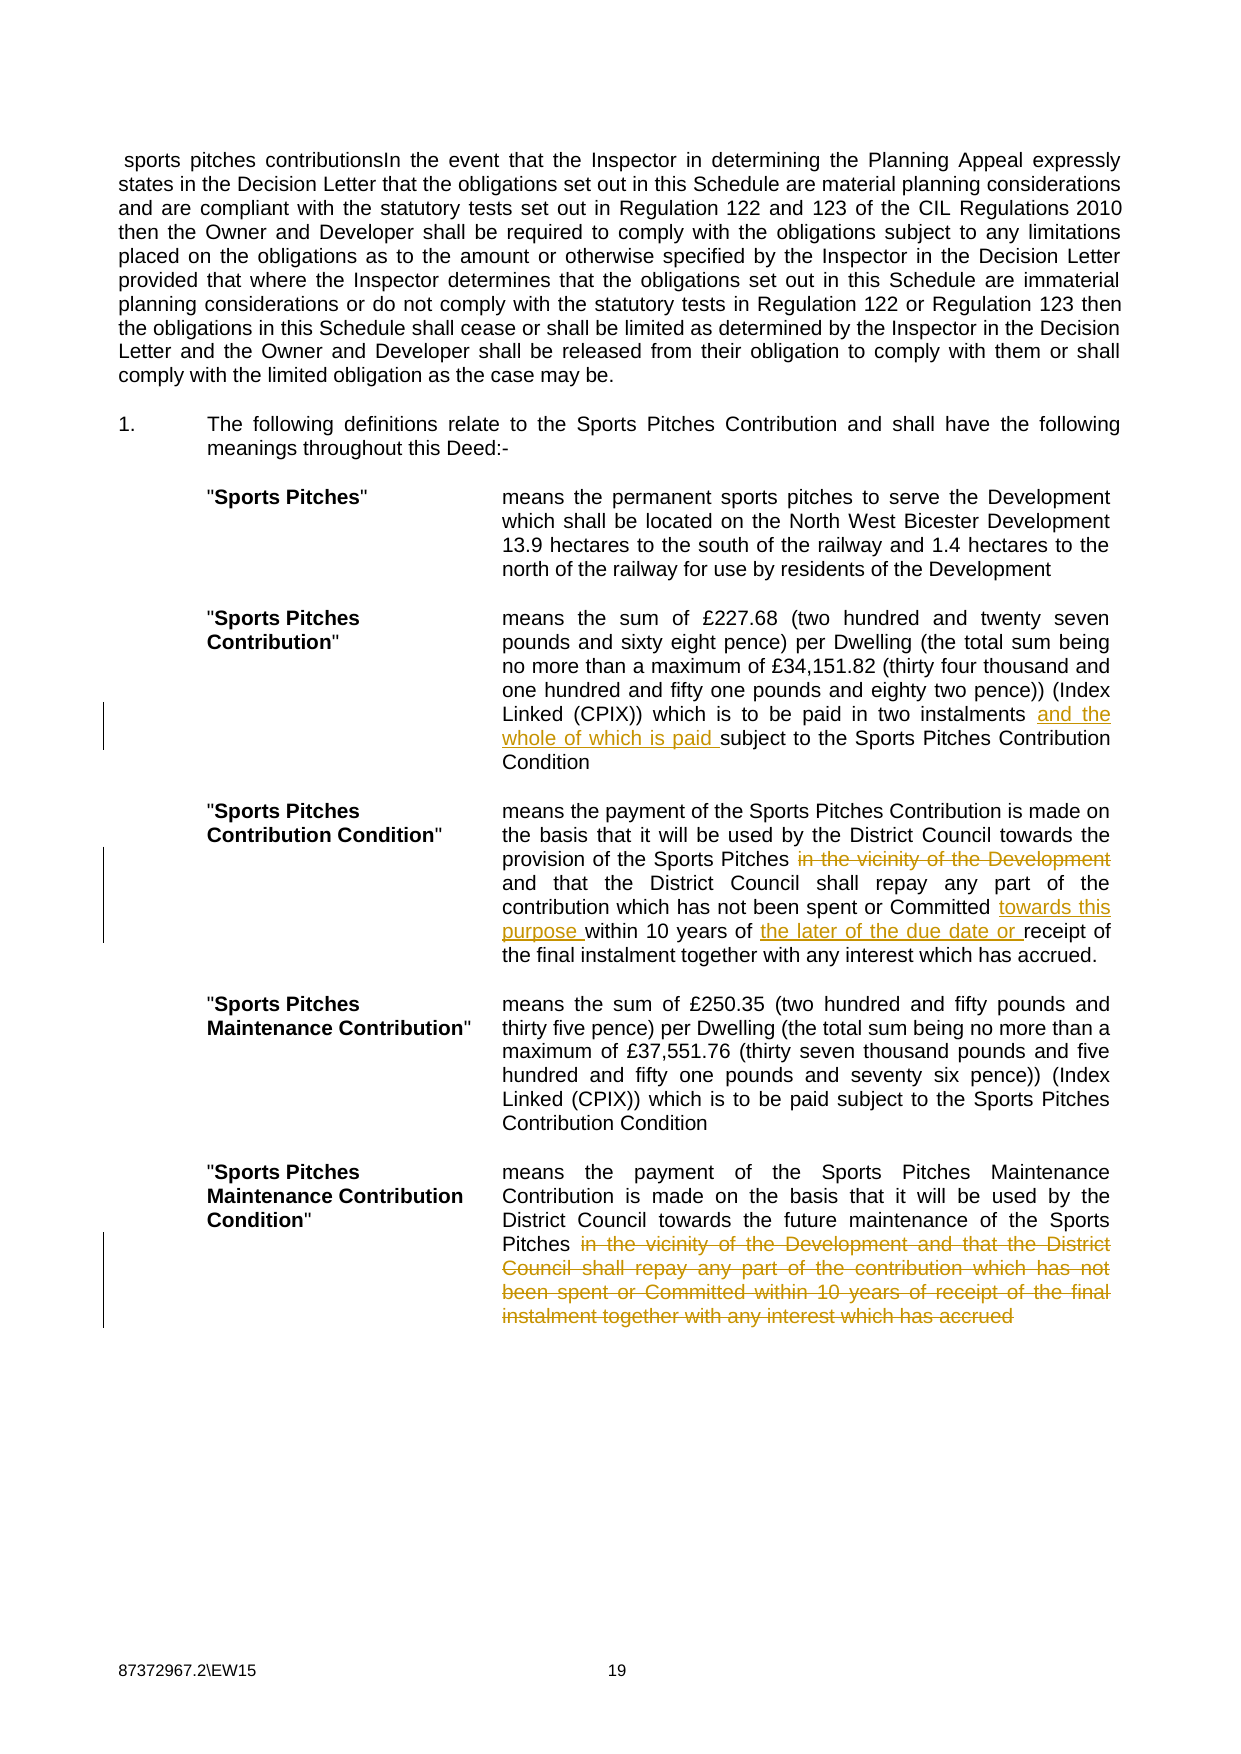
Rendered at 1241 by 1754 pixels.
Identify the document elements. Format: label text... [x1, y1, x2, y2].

table_cell means the sum of £227.68 (two hundred and twenty seven pounds and sixty eight pence) per Dwelling (the total sum being no more than a maximum of £34,151.82 (thirty four thousand and one hundred and fifty one pounds and eighty two pence)) (Index Linked (CPIX)) which is to be paid in two instalments subject to the Sports Pitches Contribution Condition [491, 606, 1122, 799]
table_cell "Sports Pitches Maintenance Contribution Condition" [195, 1160, 491, 1353]
table_cell "Sports Pitches Contribution Condition" [195, 799, 491, 991]
list The following definitions relate to the Sports Pitches Contribution and shall have the following meanings throughout this Deed:- [118, 412, 1122, 460]
table_cell "Sports Pitches Contribution" [195, 606, 491, 799]
table_header "Sports Pitches" [195, 485, 491, 606]
table_cell means the payment of the Sports Pitches Maintenance Contribution is made on the basis that it will be used by the District Council towards the future maintenance of the Sports Pitches [491, 1160, 1122, 1353]
table_cell means the sum of £250.35 (two hundred and fifty pounds and thirty five pence) per Dwelling (the total sum being no more than a maximum of £37,551.76 (thirty seven thousand pounds and five hundred and fifty one pounds and seventy six pence)) (Index Linked (CPIX)) which is to be paid subject to the Sports Pitches Contribution Condition [491, 991, 1122, 1160]
text In the event that the Inspector in determining the Planning Appeal expressly states in the Decision Letter that the obligations set out in this Schedule are material planning considerations and are compliant with the statutory tests set out in Regulation 122 and 123 of the CIL Regulations 2010 then the Owner and Developer shall be required to comply with the obligations subject to any limitations placed on the obligations as to the amount or otherwise specified by the Inspector in the Decision Letter provided that where the Inspector determines that the obligations set out in this Schedule are immaterial planning considerations or do not comply with the statutory tests in Regulation 122 or Regulation 123 then the obligations in this Schedule shall cease or shall be limited as determined by the Inspector in the Decision Letter and the Owner and Developer shall be released from their obligation to comply with them or shall comply with the limited obligation as the case may be. [118, 148, 1122, 387]
table_cell "Sports Pitches Maintenance Contribution" [195, 991, 491, 1160]
table_header means the permanent sports pitches to serve the Development which shall be located on the North West Bicester Development 13.9 hectares to the south of the railway and 1.4 hectares to the north of the railway for use by residents of the Development [491, 485, 1122, 606]
table_cell means the payment of the Sports Pitches Contribution is made on the basis that it will be used by the District Council towards the provision of the Sports Pitches and that the District Council shall repay any part of the contribution which has not been spent or Committed within 10 years of receipt of the final instalment together with any interest which has accrued. [491, 799, 1122, 991]
